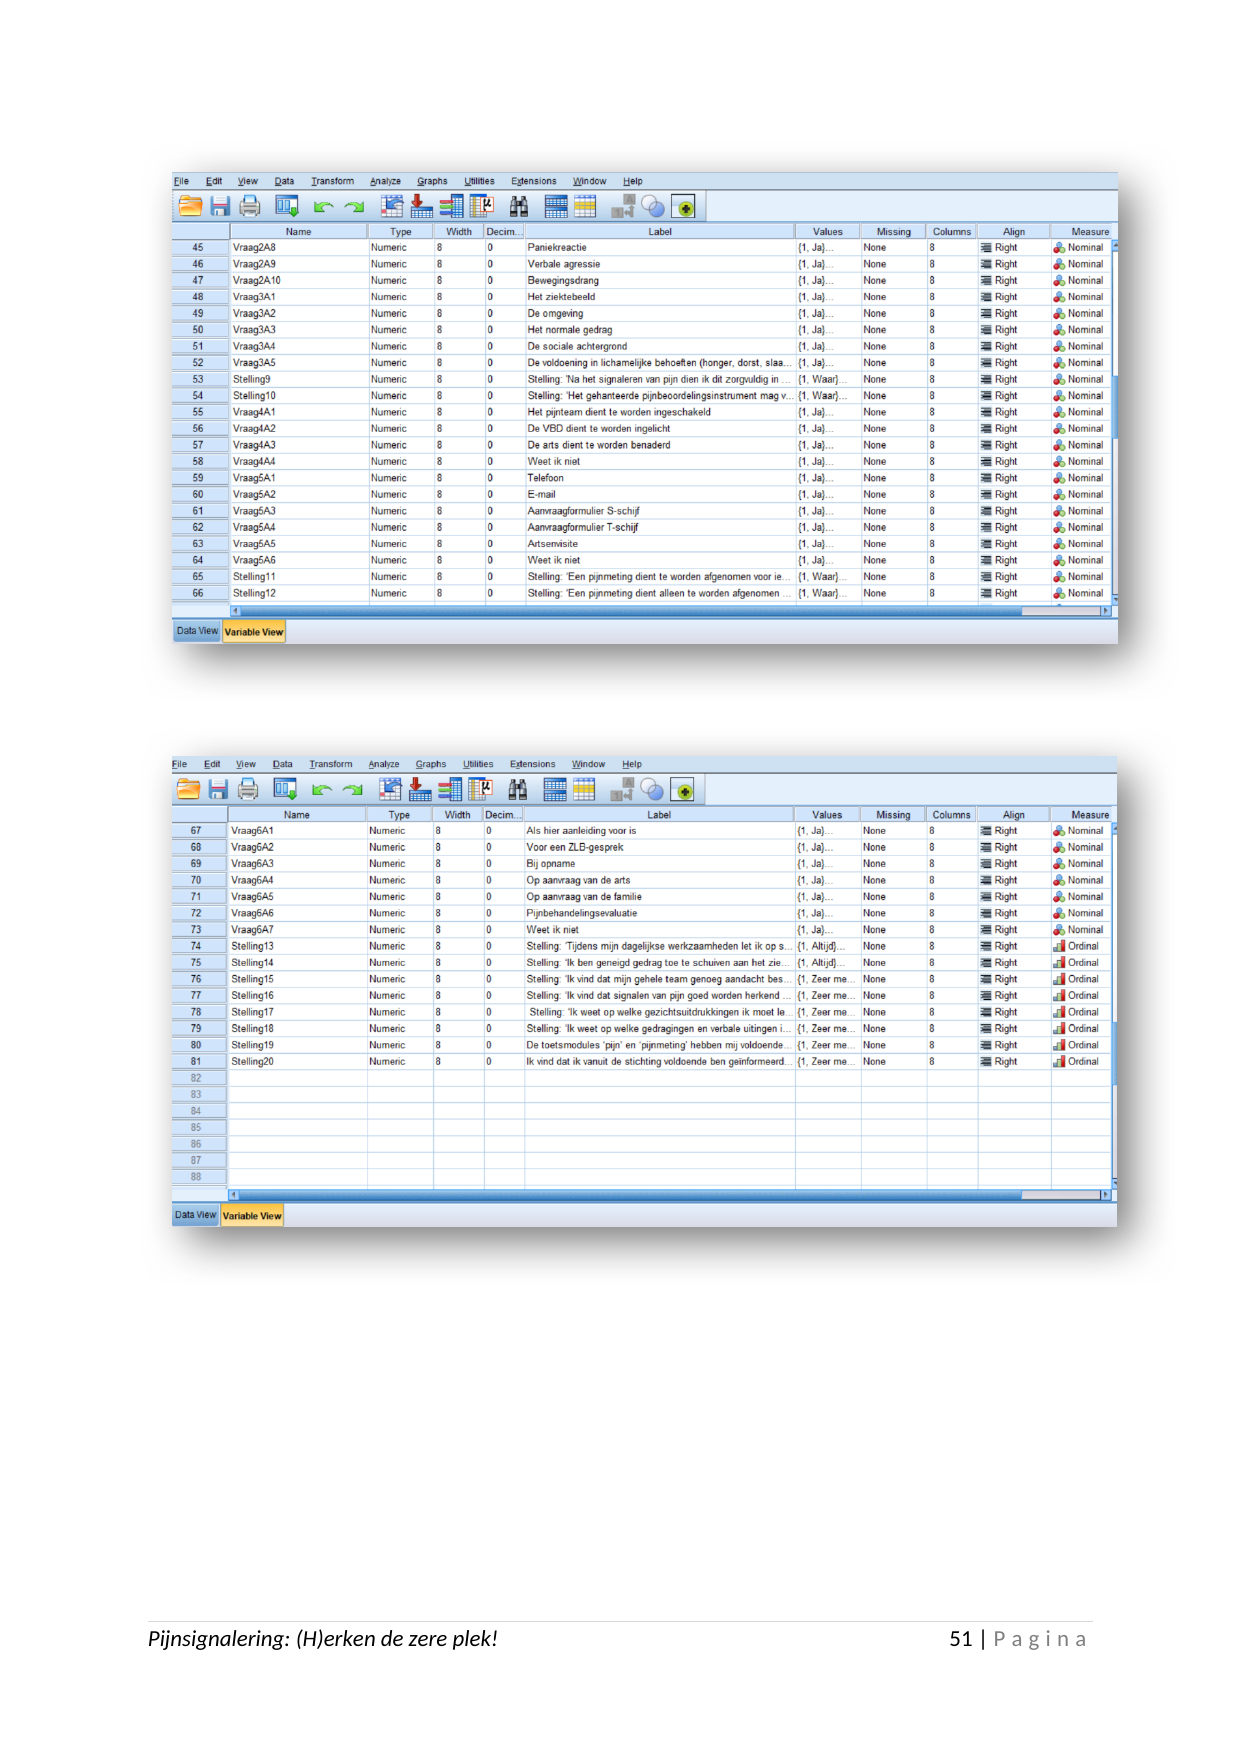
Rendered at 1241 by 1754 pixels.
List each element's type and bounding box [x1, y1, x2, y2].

picture [172, 756, 1117, 1227]
picture [172, 172, 1118, 644]
